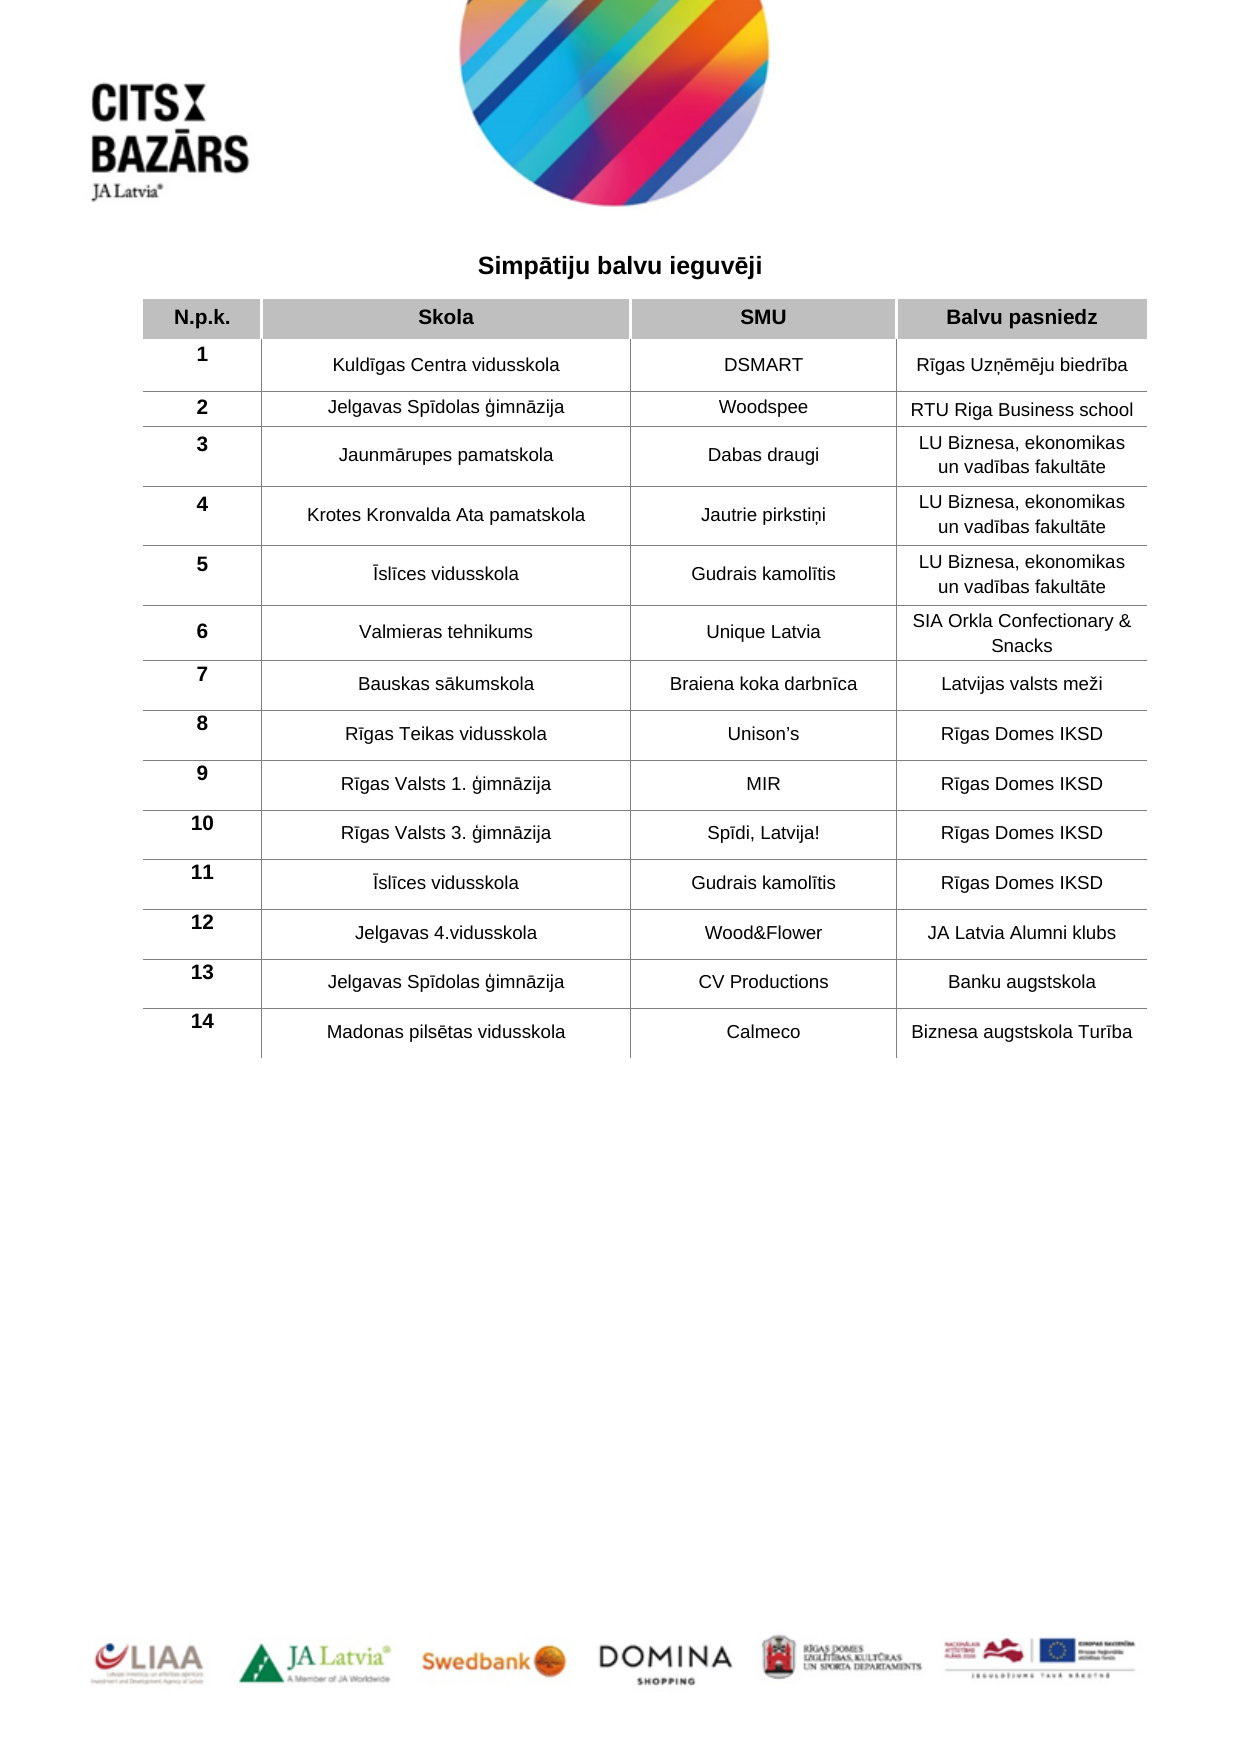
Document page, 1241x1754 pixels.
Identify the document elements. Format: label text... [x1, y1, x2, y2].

table_header SMU [632, 299, 895, 339]
table_cell Woodspee [631, 392, 896, 426]
table_cell Krotes Kronvalda Ata pamatskola [262, 487, 630, 545]
table_cell Valmieras tehnikums [262, 606, 630, 660]
table_header Skola [263, 299, 629, 339]
table_cell RTU Riga Business school [897, 392, 1147, 426]
table_cell 12 [143, 910, 261, 958]
picture [2, 1551, 1239, 1750]
table_cell 1 [143, 342, 261, 391]
table_cell Braiena koka darbnīca [631, 661, 896, 710]
table_cell Īslīces vidusskola [262, 546, 630, 605]
table_cell 10 [143, 811, 261, 859]
text Simpātiju balvu ieguvēji [187, 251, 1053, 280]
table_cell Biznesa augstskola Turība [897, 1009, 1147, 1058]
table_cell Rīgas Domes IKSD [897, 860, 1147, 909]
table_cell Jelgavas Spīdolas ģimnāzija [262, 392, 630, 426]
picture [2, 0, 1236, 230]
table_cell LU Biznesa, ekonomikas un vadības fakultāte [897, 487, 1147, 545]
table_cell Rīgas Teikas vidusskola [262, 711, 630, 760]
table_cell Rīgas Valsts 3. ģimnāzija [262, 811, 630, 859]
table_cell Īslīces vidusskola [262, 860, 630, 909]
table_cell CV Productions [631, 960, 896, 1008]
table_cell Gudrais kamolītis [631, 860, 896, 909]
table_cell MIR [631, 761, 896, 809]
table_cell Banku augstskola [897, 960, 1147, 1008]
table_cell Latvijas valsts meži [897, 661, 1147, 710]
table_cell 7 [143, 661, 261, 710]
table_cell 13 [143, 960, 261, 1008]
table_cell Rīgas Uzņēmēju biedrība [897, 342, 1147, 391]
table_cell 4 [143, 487, 261, 545]
table_cell SIA Orkla Confectionary & Snacks [897, 606, 1147, 660]
table_cell 2 [143, 392, 261, 426]
table_cell Spīdi, Latvija! [631, 811, 896, 859]
table_cell Jelgavas 4.vidusskola [262, 910, 630, 958]
table_cell Madonas pilsētas vidusskola [262, 1009, 630, 1058]
table_cell Jautrie pirkstiņi [631, 487, 896, 545]
table_cell 8 [143, 711, 261, 760]
table_cell 5 [143, 546, 261, 605]
table_cell DSMART [631, 342, 896, 391]
table_cell LU Biznesa, ekonomikas un vadības fakultāte [897, 427, 1147, 486]
table_cell Bauskas sākumskola [262, 661, 630, 710]
table_cell 6 [143, 606, 261, 660]
table_cell Kuldīgas Centra vidusskola [262, 342, 630, 391]
table_cell Jelgavas Spīdolas ģimnāzija [262, 960, 630, 1008]
table_cell Dabas draugi [631, 427, 896, 486]
table_cell 9 [143, 761, 261, 809]
table_cell Calmeco [631, 1009, 896, 1058]
table_cell Rīgas Valsts 1. ģimnāzija [262, 761, 630, 809]
table_cell 3 [143, 427, 261, 486]
table_cell Rīgas Domes IKSD [897, 811, 1147, 859]
table_cell Rīgas Domes IKSD [897, 711, 1147, 760]
table_header Balvu pasniedz [898, 299, 1147, 339]
table_cell Jaunmārupes pamatskola [262, 427, 630, 486]
table_cell Unison’s [631, 711, 896, 760]
table_cell Gudrais kamolītis [631, 546, 896, 605]
table_cell JA Latvia Alumni klubs [897, 910, 1147, 958]
table_cell 11 [143, 860, 261, 909]
table_cell Wood&Flower [631, 910, 896, 958]
table_cell LU Biznesa, ekonomikas un vadības fakultāte [897, 546, 1147, 605]
table_cell 14 [143, 1009, 261, 1058]
table_cell Rīgas Domes IKSD [897, 761, 1147, 809]
table_header N.p.k. [143, 299, 260, 339]
table_cell Unique Latvia [631, 606, 896, 660]
